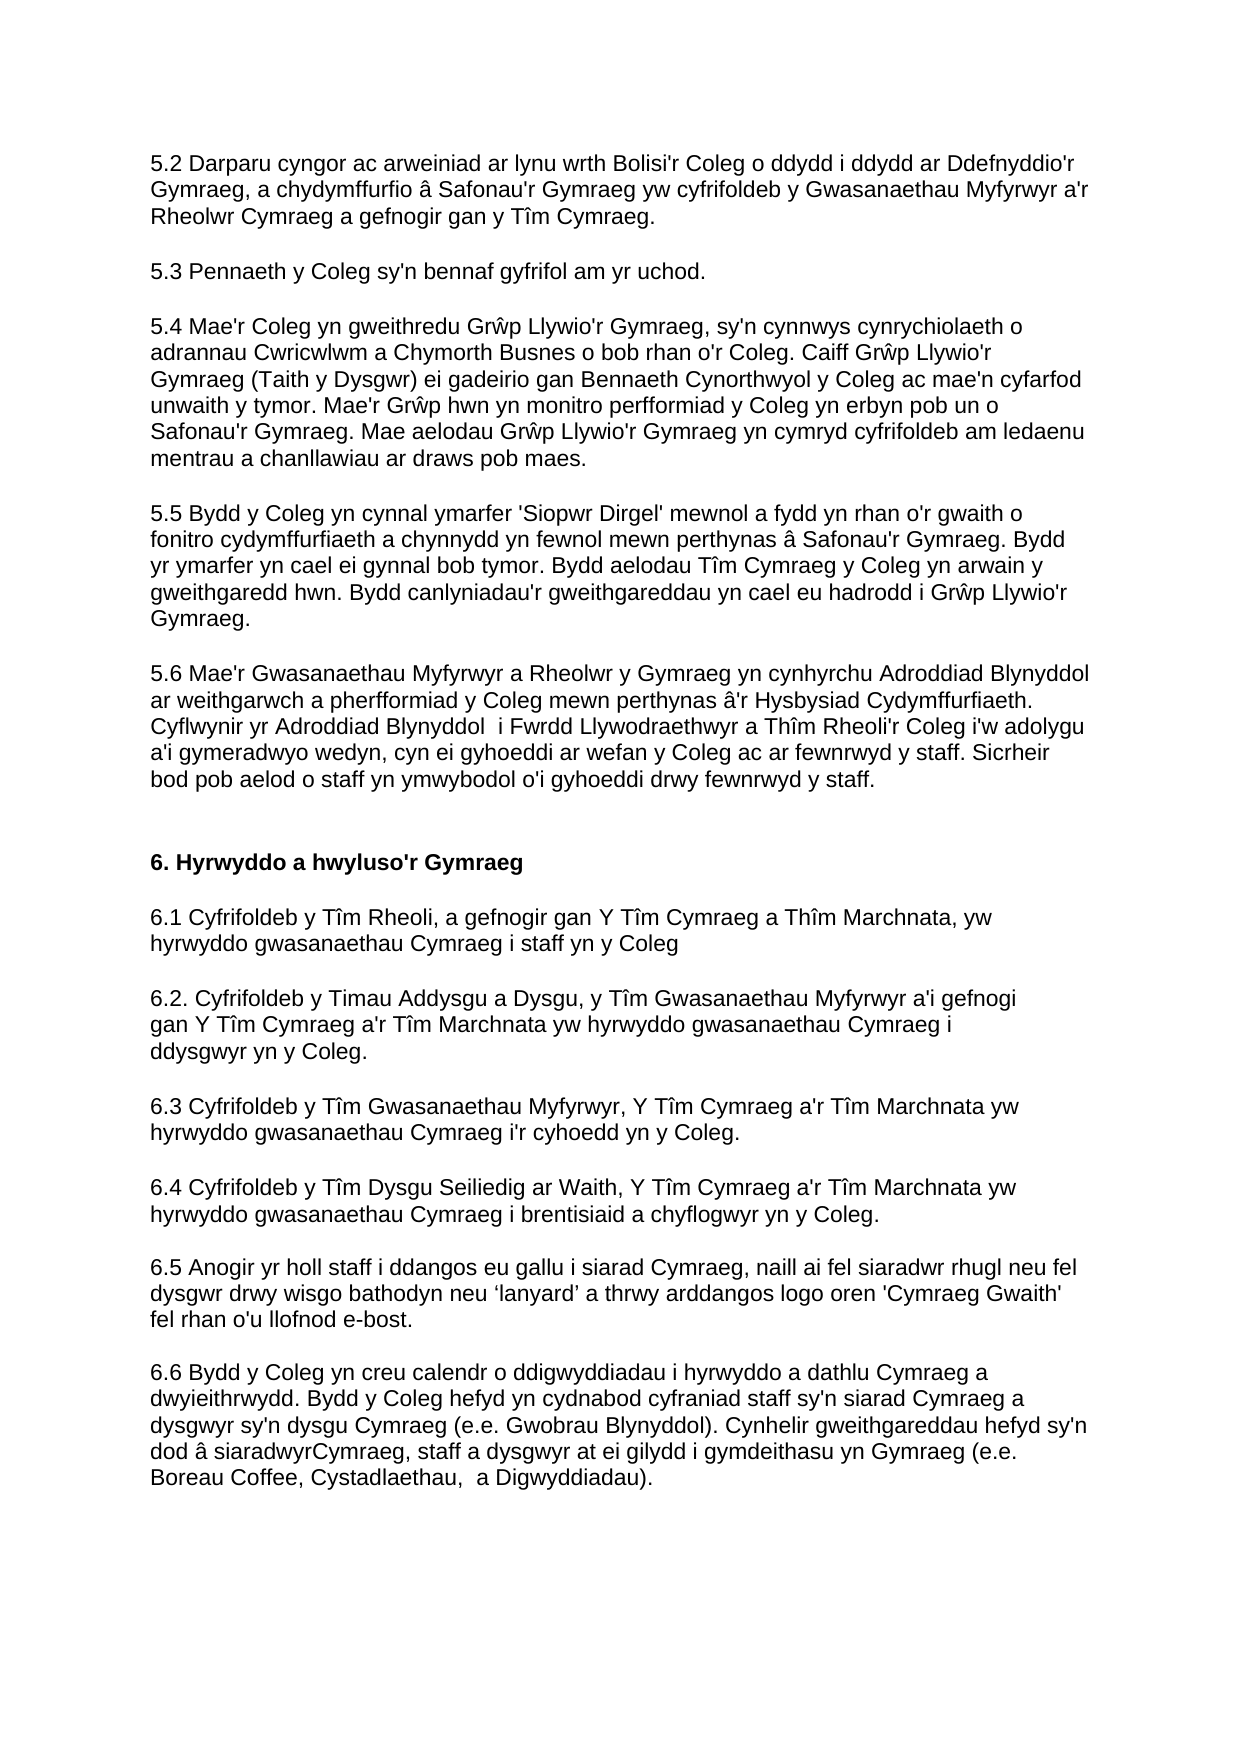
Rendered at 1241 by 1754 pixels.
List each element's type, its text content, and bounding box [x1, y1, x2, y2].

text 5.4 Mae'r Coleg yn gweithredu Grŵp Llywio'r Gymraeg, sy'n cynnwys cynrychiolaeth o adrannau Cwricwlwm a Chymorth Busnes o bob rhan o'r Coleg. Caiff Grŵp Llywio'r Gymraeg (Taith y Dysgwr) ei gadeirio gan Bennaeth Cynorthwyol y Coleg ac mae'n cyfarfod unwaith y tymor. Mae'r Grŵp hwn yn monitro perfformiad y Coleg yn erbyn pob un o Safonau'r Gymraeg. Mae aelodau Grŵp Llywio'r Gymraeg yn cymryd cyfrifoldeb am ledaenu mentrau a chanllawiau ar draws pob maes. [150, 313, 1090, 471]
text 6.2. Cyfrifoldeb y Timau Addysgu a Dysgu, y Tîm Gwasanaethau Myfyrwyr a'i gefnogi gan Y Tîm Cymraeg a'r Tîm Marchnata yw hyrwyddo gwasanaethau Cymraeg i ddysgwyr yn y Coleg. [150, 985, 1036, 1064]
text 6.5 Anogir yr holl staff i ddangos eu gallu i siarad Cymraeg, naill ai fel siaradwr rhugl neu fel dysgwr drwy wisgo bathodyn neu ‘lanyard’ a thrwy arddangos logo oren 'Cymraeg Gwaith' fel rhan o'u llofnod e-bost. [150, 1253, 1090, 1332]
text 5.2 Darparu cyngor ac arweiniad ar lynu wrth Bolisi'r Coleg o ddydd i ddydd ar Ddefnyddio'r Gymraeg, a chydymffurfio â Safonau'r Gymraeg yw cyfrifoldeb y Gwasanaethau Myfyrwyr a'r Rheolwr Cymraeg a gefnogir gan y Tîm Cymraeg. [150, 150, 1090, 229]
text 6.3 Cyfrifoldeb y Tîm Gwasanaethau Myfyrwyr, Y Tîm Cymraeg a'r Tîm Marchnata yw hyrwyddo gwasanaethau Cymraeg i'r cyhoedd yn y Coleg. [150, 1093, 1036, 1146]
text 5.5 Bydd y Coleg yn cynnal ymarfer 'Siopwr Dirgel' mewnol a fydd yn rhan o'r gwaith o fonitro cydymffurfiaeth a chynnydd yn fewnol mewn perthynas â Safonau'r Gymraeg. Bydd yr ymarfer yn cael ei gynnal bob tymor. Bydd aelodau Tîm Cymraeg y Coleg yn arwain y gweithgaredd hwn. Bydd canlyniadau'r gweithgareddau yn cael eu hadrodd i Grŵp Llywio'r Gymraeg. [150, 500, 1090, 632]
text 6.6 Bydd y Coleg yn creu calendr o ddigwyddiadau i hyrwyddo a dathlu Cymraeg a dwyieithrwydd. Bydd y Coleg hefyd yn cydnabod cyfraniad staff sy'n siarad Cymraeg a dysgwyr sy'n dysgu Cymraeg (e.e. Gwobrau Blynyddol). Cynhelir gweithgareddau hefyd sy'n dod â siaradwyrCymraeg, staff a dysgwyr at ei gilydd i gymdeithasu yn Gymraeg (e.e. Boreau Coffee, Cystadlaethau, a Digwyddiadau). [150, 1359, 1090, 1491]
text 5.3 Pennaeth y Coleg sy'n bennaf gyfrifol am yr uchod. [150, 258, 1090, 284]
text 6. Hyrwyddo a hwyluso'r Gymraeg [150, 848, 1090, 875]
text 6.4 Cyfrifoldeb y Tîm Dysgu Seiliedig ar Waith, Y Tîm Cymraeg a'r Tîm Marchnata yw hyrwyddo gwasanaethau Cymraeg i brentisiaid a chyflogwyr yn y Coleg. [150, 1174, 1036, 1227]
text 5.6 Mae'r Gwasanaethau Myfyrwyr a Rheolwr y Gymraeg yn cynhyrchu Adroddiad Blynyddol ar weithgarwch a pherfformiad y Coleg mewn perthynas â'r Hysbysiad Cydymffurfiaeth. Cyflwynir yr Adroddiad Blynyddol i Fwrdd Llywodraethwyr a Thîm Rheoli'r Coleg i'w adolygu a'i gymeradwyo wedyn, cyn ei gyhoeddi ar wefan y Coleg ac ar fewnrwyd y staff. Sicrheir bod pob aelod o staff yn ymwybodol o'i gyhoeddi drwy fewnrwyd y staff. [150, 660, 1090, 792]
text 6.1 Cyfrifoldeb y Tîm Rheoli, a gefnogir gan Y Tîm Cymraeg a Thîm Marchnata, yw hyrwyddo gwasanaethau Cymraeg i staff yn y Coleg [150, 904, 1036, 956]
